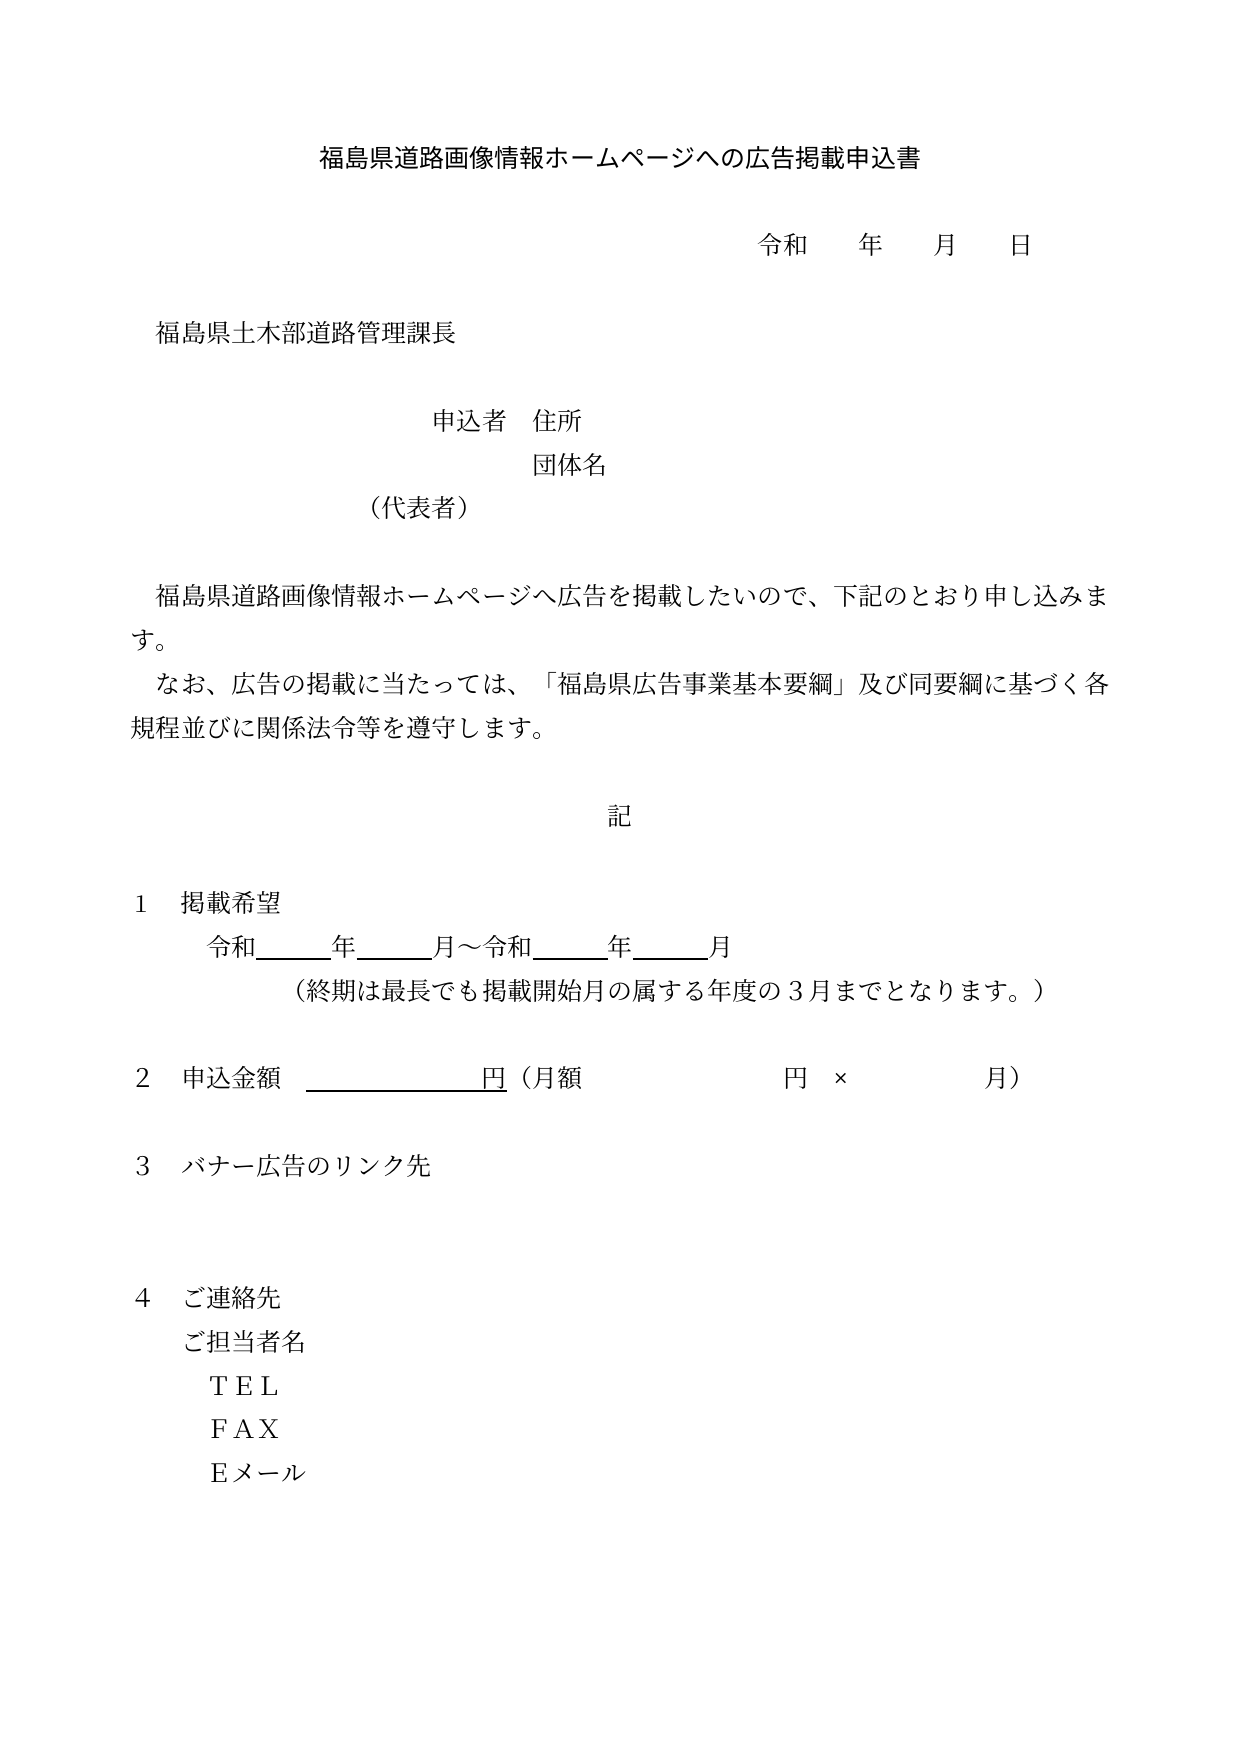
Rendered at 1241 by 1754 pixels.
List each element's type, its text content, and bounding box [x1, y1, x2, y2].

text ４ ご連絡先 [131, 1274, 1109, 1318]
text ２ 申込金額 円（月額 円 × 月） [131, 1055, 1109, 1099]
text 福島県土木部道路管理課長 [131, 310, 1109, 354]
text ご担当者名 [131, 1318, 1109, 1362]
text 申込者 住所 [131, 397, 1109, 441]
text ３ バナー広告のリンク先 [131, 1143, 1109, 1187]
text １ 掲載希望 [131, 880, 1109, 924]
text ＴＥＬ [131, 1362, 1109, 1406]
text 団体名 [131, 441, 1109, 485]
text 福島県道路画像情報ホームページへの広告掲載申込書 [131, 134, 1109, 178]
text （終期は最長でも掲載開始月の属する年度の３月までとなります。） [131, 968, 1109, 1011]
text 福島県道路画像情報ホームページへ広告を掲載したいので、下記のとおり申し込みます。 [131, 573, 1109, 661]
text ＦＡＸ [131, 1406, 1109, 1450]
text なお、広告の掲載に当たっては、「福島県広告事業基本要綱」及び同要綱に基づく各規程並びに関係法令等を遵守します。 [131, 661, 1109, 748]
text 令和 年 月 日 [131, 222, 1109, 266]
text 記 [131, 792, 1109, 836]
text （代表者） [131, 485, 1109, 529]
text Ｅメール [131, 1450, 1109, 1494]
text 令和 年 月～令和 年 月 [131, 924, 1109, 968]
